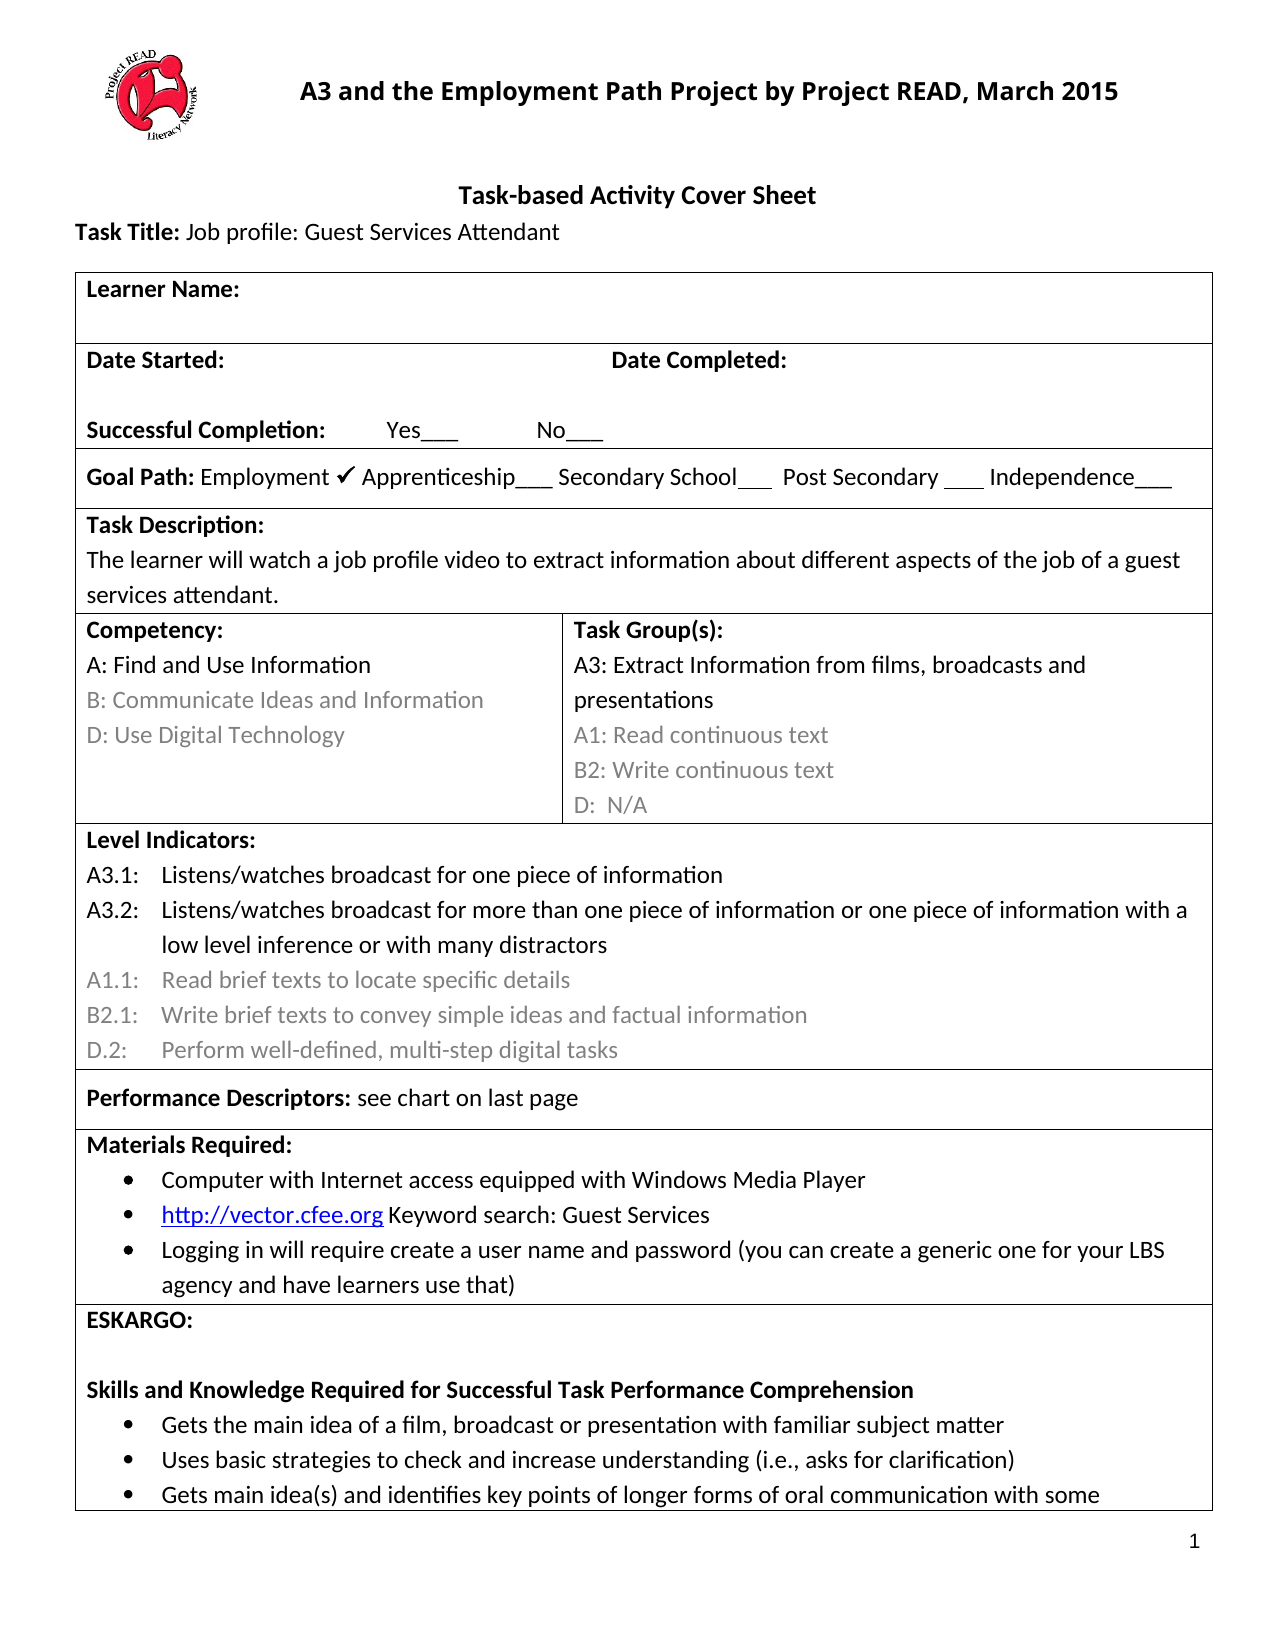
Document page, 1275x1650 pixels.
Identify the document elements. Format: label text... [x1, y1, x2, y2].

table_header Learner Name: [76, 273, 1212, 343]
table_cell Task Description: The learner will watch a job profile video to extract information about different aspects of the job of a guest services attendant. [76, 509, 1212, 613]
table_cell Performance Descriptors: see chart on last page [76, 1070, 1212, 1128]
table_cell Goal Path: Employment Apprenticeship___ Secondary School Post Secondary Independence___ [76, 449, 1212, 508]
table_cell Level Indicators: A3.1: Listens/watches broadcast for one piece of information A3.2: Listens/watches broadcast for more than one piece of information or one piece of information with a low level inference or with many distractors A1.1: Read brief texts to locate specific details B2.1: Write brief texts to convey simple ideas and factual information D.2: Perform well-defined, multi-step digital tasks [76, 824, 1212, 1068]
text Task Title: Job profile: Guest Services Attendant [75, 216, 1200, 247]
picture [100, 43, 203, 144]
subtitle Task-based Activity Cover Sheet [75, 178, 1200, 211]
table_cell Competency: A: Find and Use Information B: Communicate Ideas and Information D: Use Digital Technology [76, 614, 562, 823]
table_cell Materials Required: Computer with Internet access equipped with Windows Media Player http://vector.cfee.org Keyword search: Guest Services Logging in will require create a user name and password (you can create a generic one for your LBS agency and have learners use that) [76, 1130, 1212, 1304]
table_cell Date Started: Date Completed: Successful Completion: Yes___ No___ [76, 344, 1212, 448]
table_cell Task Group(s): A3: Extract Information from films, broadcasts and presentations A1: Read continuous text B2: Write continuous text D: N/A [563, 614, 1212, 823]
